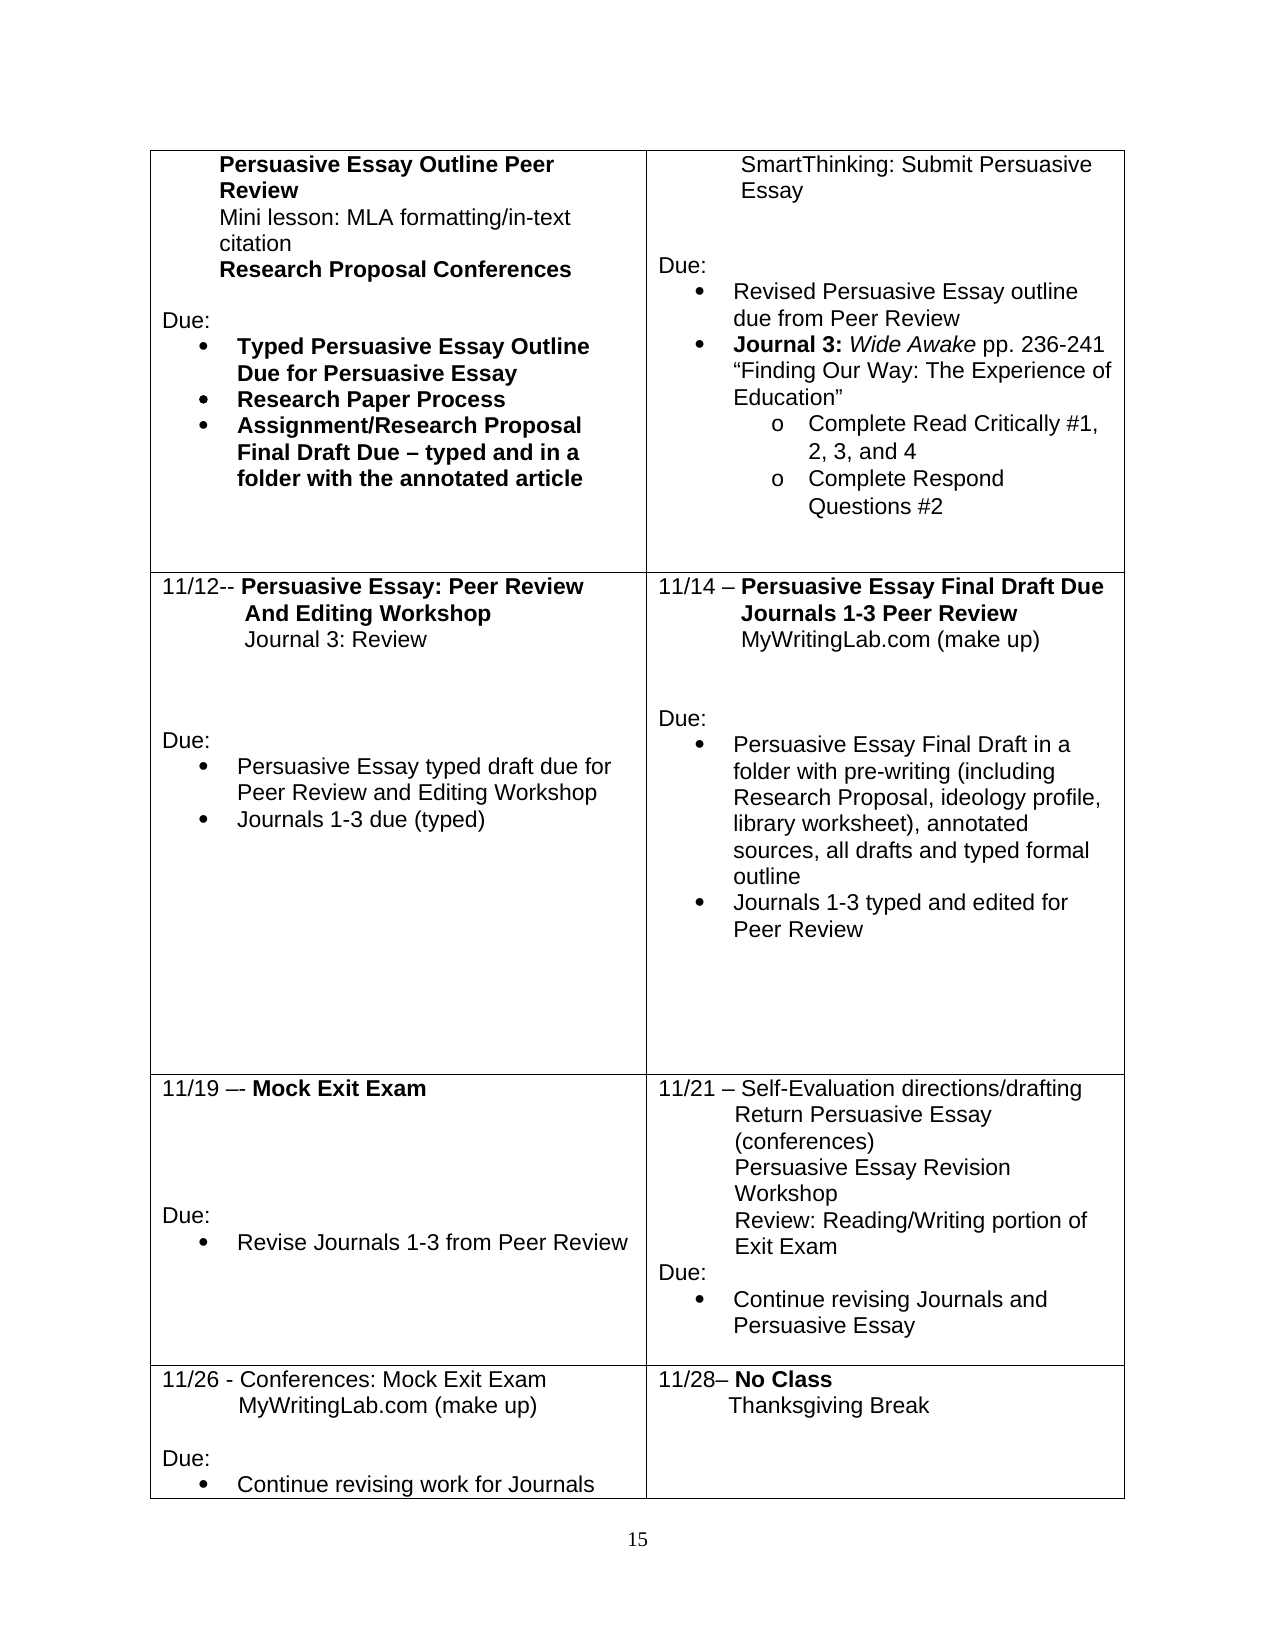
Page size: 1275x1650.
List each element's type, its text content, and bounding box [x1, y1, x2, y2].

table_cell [647, 1366, 1124, 1498]
table_cell 11/12-- Persuasive Essay: Peer Review And Editing Workshop Journal 3: Review Due: Persuasive Essay typed draft due for Peer Review and Editing Workshop Journals 1-3 due (typed) [151, 573, 646, 1074]
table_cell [647, 151, 1124, 572]
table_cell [151, 1366, 646, 1498]
table_cell 11/14 – Persuasive Essay Final Draft Due Journals 1-3 Peer Review MyWritingLab.com (make up) Due: Persuasive Essay Final Draft in a folder with pre-writing (including Research Proposal, ideology profile, library worksheet), annotated sources, all drafts and typed formal outline Journals 1-3 typed and edited for Peer Review [647, 573, 1124, 1074]
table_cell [151, 151, 646, 572]
table_cell 11/19 –- Mock Exit Exam Due: Revise Journals 1-3 from Peer Review [151, 1075, 646, 1365]
table_cell 11/21 – Self-Evaluation directions/drafting Return Persuasive Essay (conferences) Persuasive Essay Revision Workshop Review: Reading/Writing portion of Exit Exam Due: Continue revising Journals and Persuasive Essay [647, 1075, 1124, 1365]
